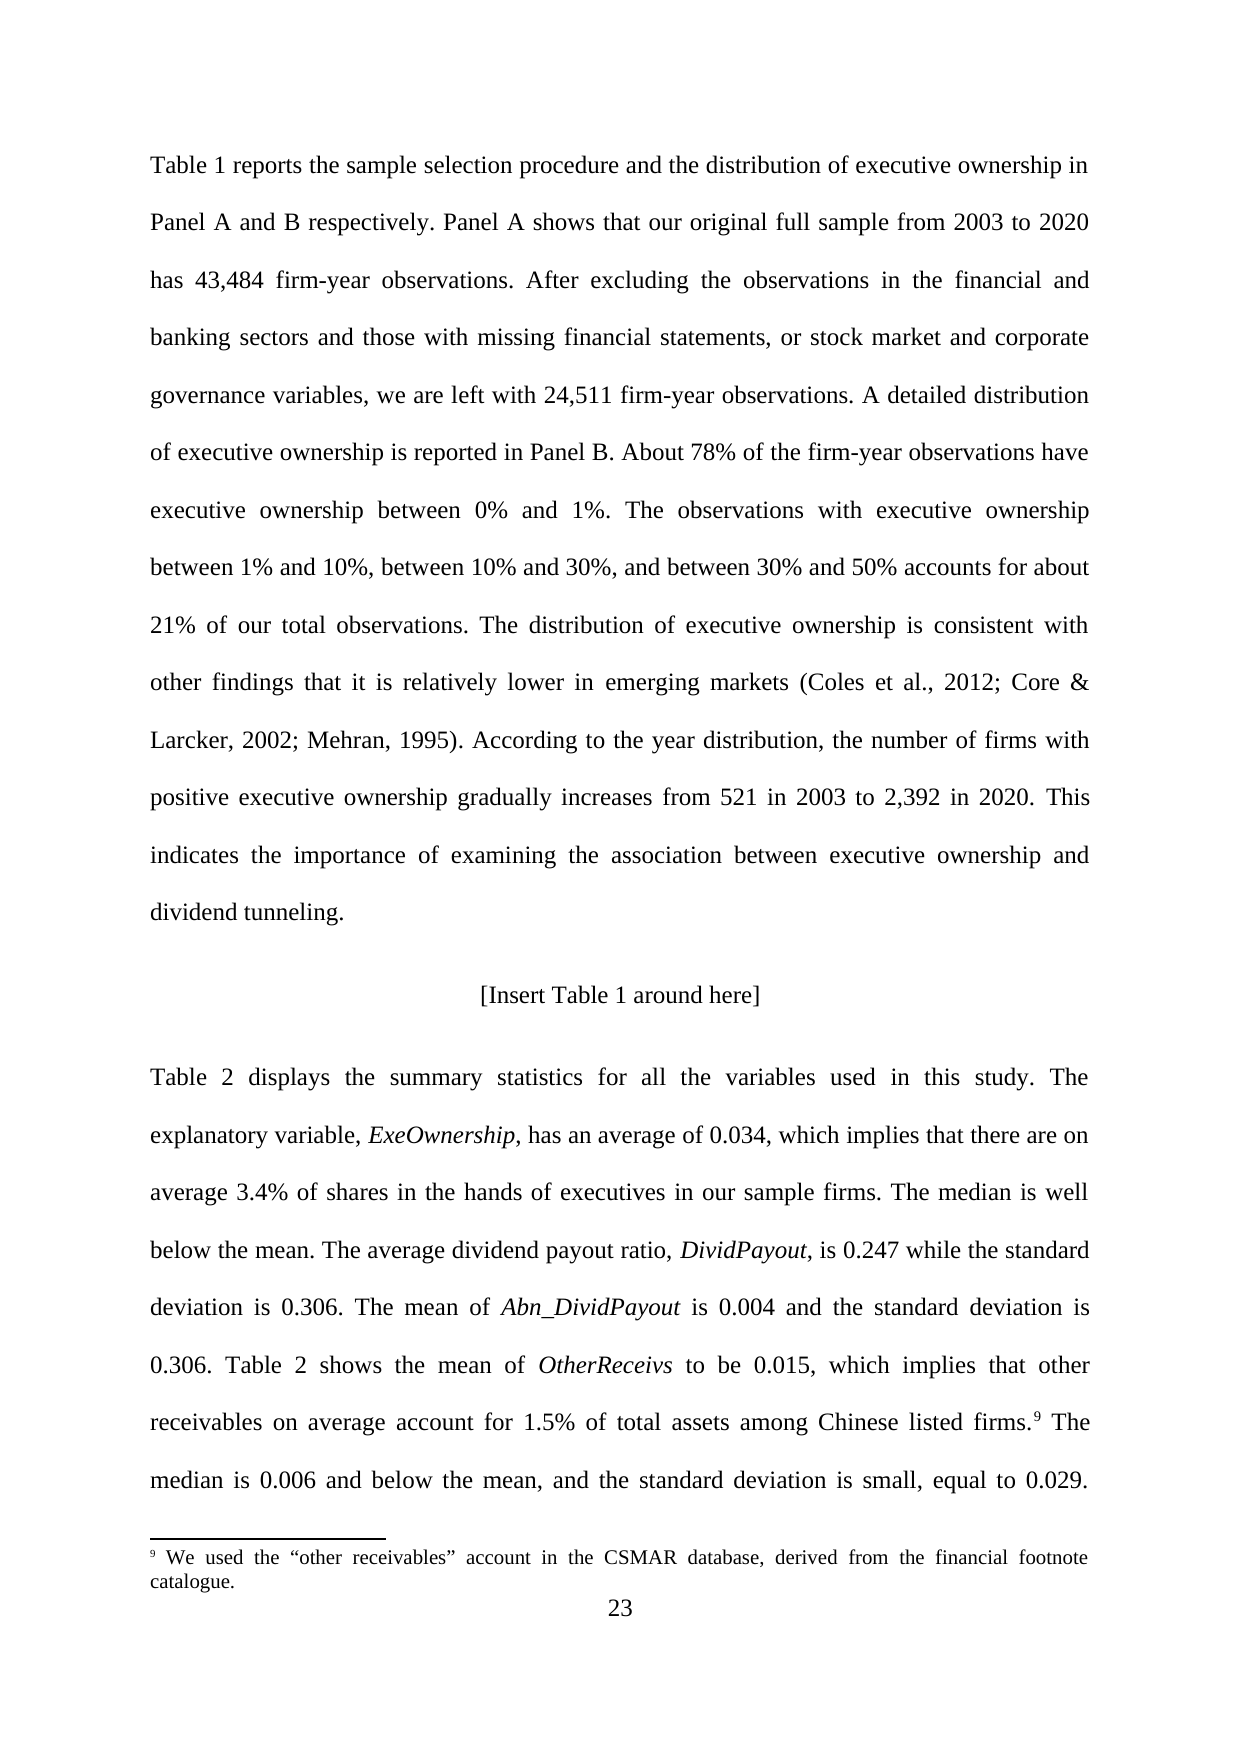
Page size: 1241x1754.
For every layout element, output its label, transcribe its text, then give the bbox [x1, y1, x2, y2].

text [Insert Table 1 around here] [150, 980, 1090, 1009]
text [150, 1062, 1090, 1494]
text Table 1 reports the sample selection procedure and the distribution of executive ownership in Panel A and B respectively. Panel A shows that our original full sample from 2003 to 2020 has 43,484 firm-year observations. After excluding the observations in the financial and banking sectors and those with missing financial statements, or stock market and corporate governance variables, we are left with 24,511 firm-year observations. A detailed distribution of executive ownership is reported in Panel B. About 78% of the firm-year observations have executive ownership between 0% and 1%. The observations with executive ownership between 1% and 10%, between 10% and 30%, and between 30% and 50% accounts for about 21% of our total observations. The distribution of executive ownership is consistent with other findings that it is relatively lower in emerging markets (Coles et al., 2012; Core & Larcker, 2002; Mehran, 1995). According to the year distribution, the number of firms with positive executive ownership gradually increases from 521 in 2003 to 2,392 in 2020. This indicates the importance of examining the association between executive ownership and dividend tunneling. [150, 150, 1090, 926]
